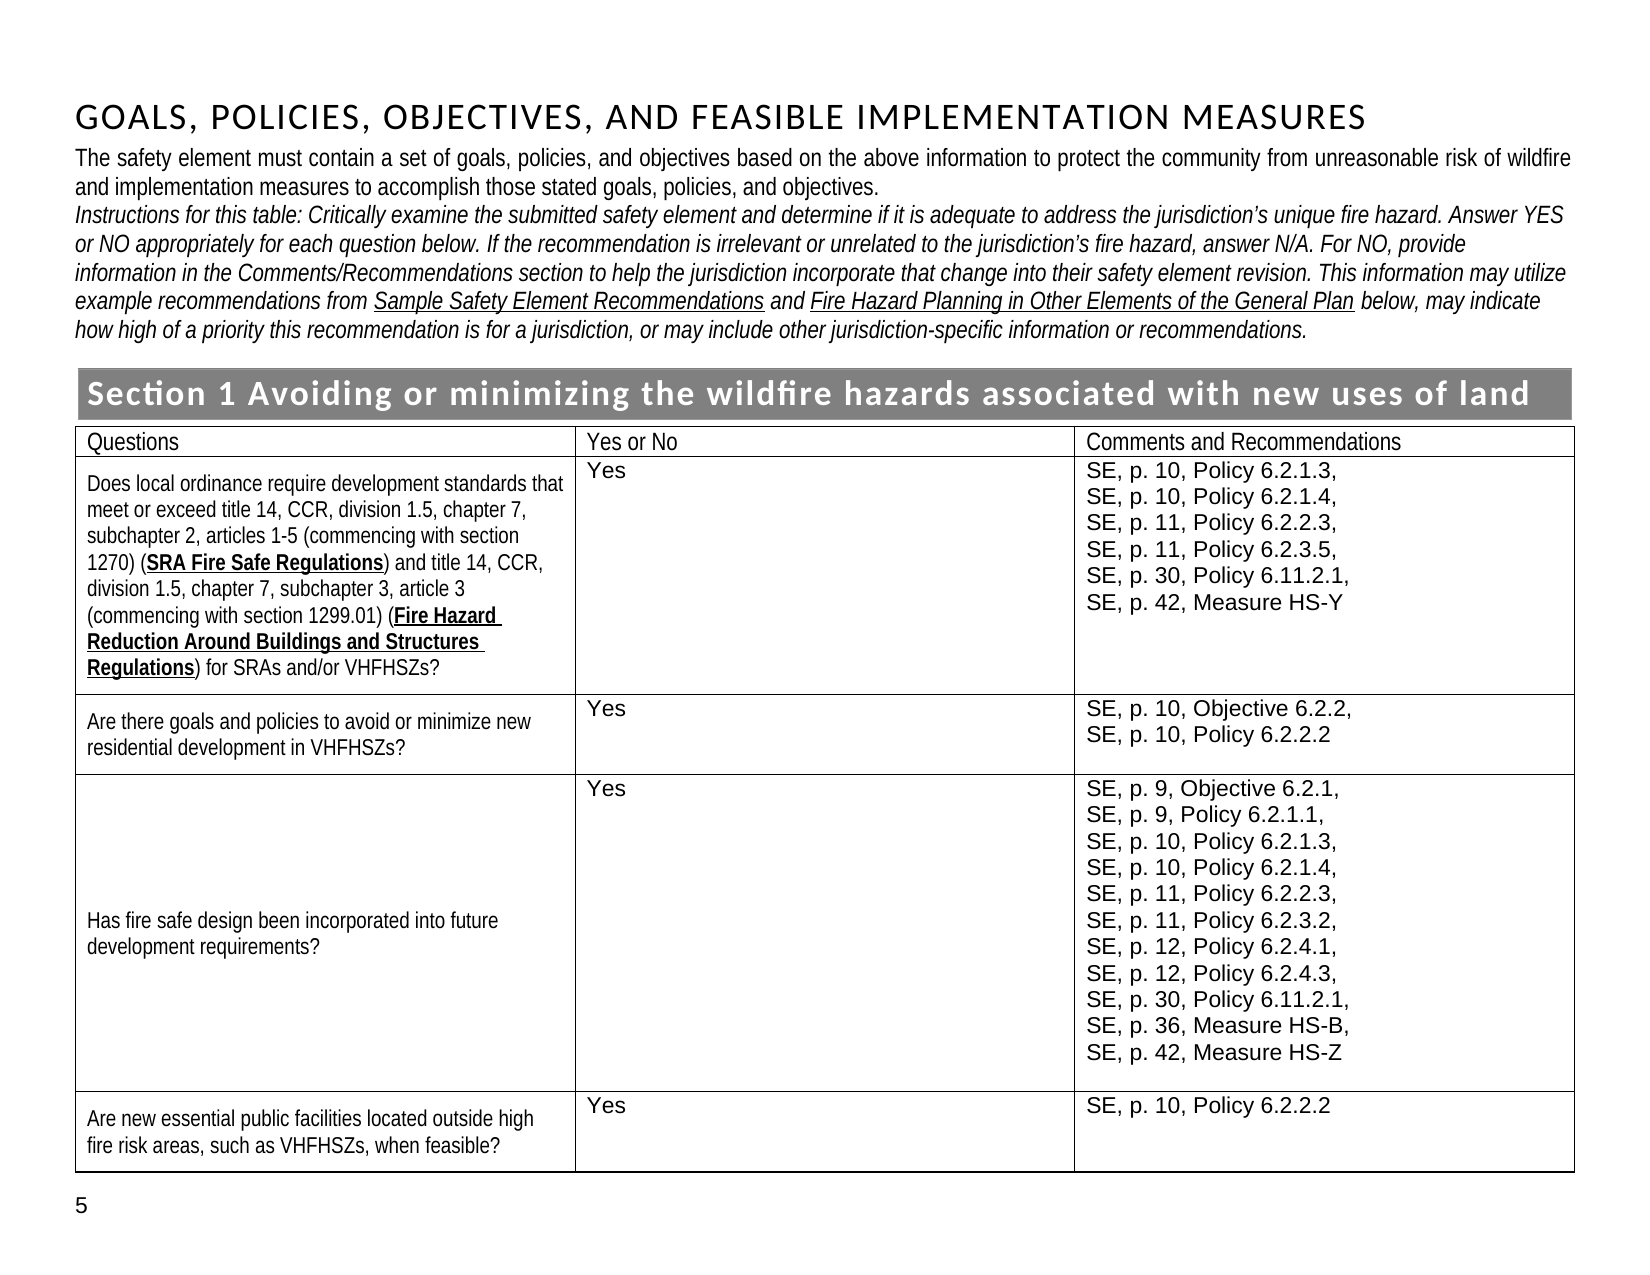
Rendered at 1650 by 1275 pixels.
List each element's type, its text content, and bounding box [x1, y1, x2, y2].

text Instructions for this table: Critically examine the submitted safety element and determine if it is adequate to address the jurisdiction’s unique fire hazard. Answer YES or NO appropriately for each question below. If the recommendation is irrelevant or unrelated to the jurisdiction’s fire hazard, answer N/A. For NO, provide information in the Comments/Recommendations section to help the jurisdiction incorporate that change into their safety element revision. This information may utilize example recommendations from Sample Safety Element Recommendations and Fire Hazard Planning in Other Elements of the General Plan below, may indicate how high of a priority this recommendation is for a jurisdiction, or may include other jurisdiction-specific information or recommendations. [75, 200, 1575, 343]
subtitle Goals, Policies, Objectives, and Feasible Implementation Measures [75, 100, 1575, 137]
table_cell SE, p. 10, Policy 6.2.1.3, SE, p. 10, Policy 6.2.1.4, SE, p. 11, Policy 6.2.2.3, SE, p. 11, Policy 6.2.3.5, SE, p. 30, Policy 6.11.2.1, SE, p. 42, Measure HS-Y [1075, 457, 1574, 694]
table_cell SE, p. 10, Objective 6.2.2, SE, p. 10, Policy 6.2.2.2 [1075, 695, 1574, 774]
table_header Yes or No [576, 427, 1074, 456]
table_cell Are there goals and policies to avoid or minimize new residential development in VHFHSZs? [76, 695, 575, 774]
table_cell Yes [576, 695, 1074, 774]
table_cell SE, p. 10, Policy 6.2.2.2 [1075, 1092, 1574, 1171]
table_cell Does local ordinance require development standards that meet or exceed title 14, CCR, division 1.5, chapter 7, subchapter 2, articles 1-5 (commencing with section 1270) (SRA Fire Safe Regulations) and title 14, CCR, division 1.5, chapter 7, subchapter 3, article 3 (commencing with section 1299.01) (Fire Hazard Reduction Around Buildings and Structures Regulations) for SRAs and/or VHFHSZs? [76, 457, 575, 694]
table_cell Yes [576, 775, 1074, 1091]
table_cell Are new essential public facilities located outside high fire risk areas, such as VHFHSZs, when feasible? [76, 1092, 575, 1171]
table_header Questions [76, 427, 575, 456]
table_cell Has fire safe design been incorporated into future development requirements? [76, 775, 575, 1091]
table_cell Yes [576, 1092, 1074, 1171]
table_header Comments and Recommendations [1075, 427, 1574, 456]
table_cell SE, p. 9, Objective 6.2.1, SE, p. 9, Policy 6.2.1.1, SE, p. 10, Policy 6.2.1.3, SE, p. 10, Policy 6.2.1.4, SE, p. 11, Policy 6.2.2.3, SE, p. 11, Policy 6.2.3.2, SE, p. 12, Policy 6.2.4.1, SE, p. 12, Policy 6.2.4.3, SE, p. 30, Policy 6.11.2.1, SE, p. 36, Measure HS-B, SE, p. 42, Measure HS-Z [1075, 775, 1574, 1091]
text The safety element must contain a set of goals, policies, and objectives based on the above information to protect the community from unreasonable risk of wildfire and implementation measures to accomplish those stated goals, policies, and objectives. [75, 143, 1575, 200]
table_cell Yes [576, 457, 1074, 694]
subtitle Section 1 Avoiding or minimizing the wildfire hazards associated with new uses of land [79, 370, 1571, 419]
